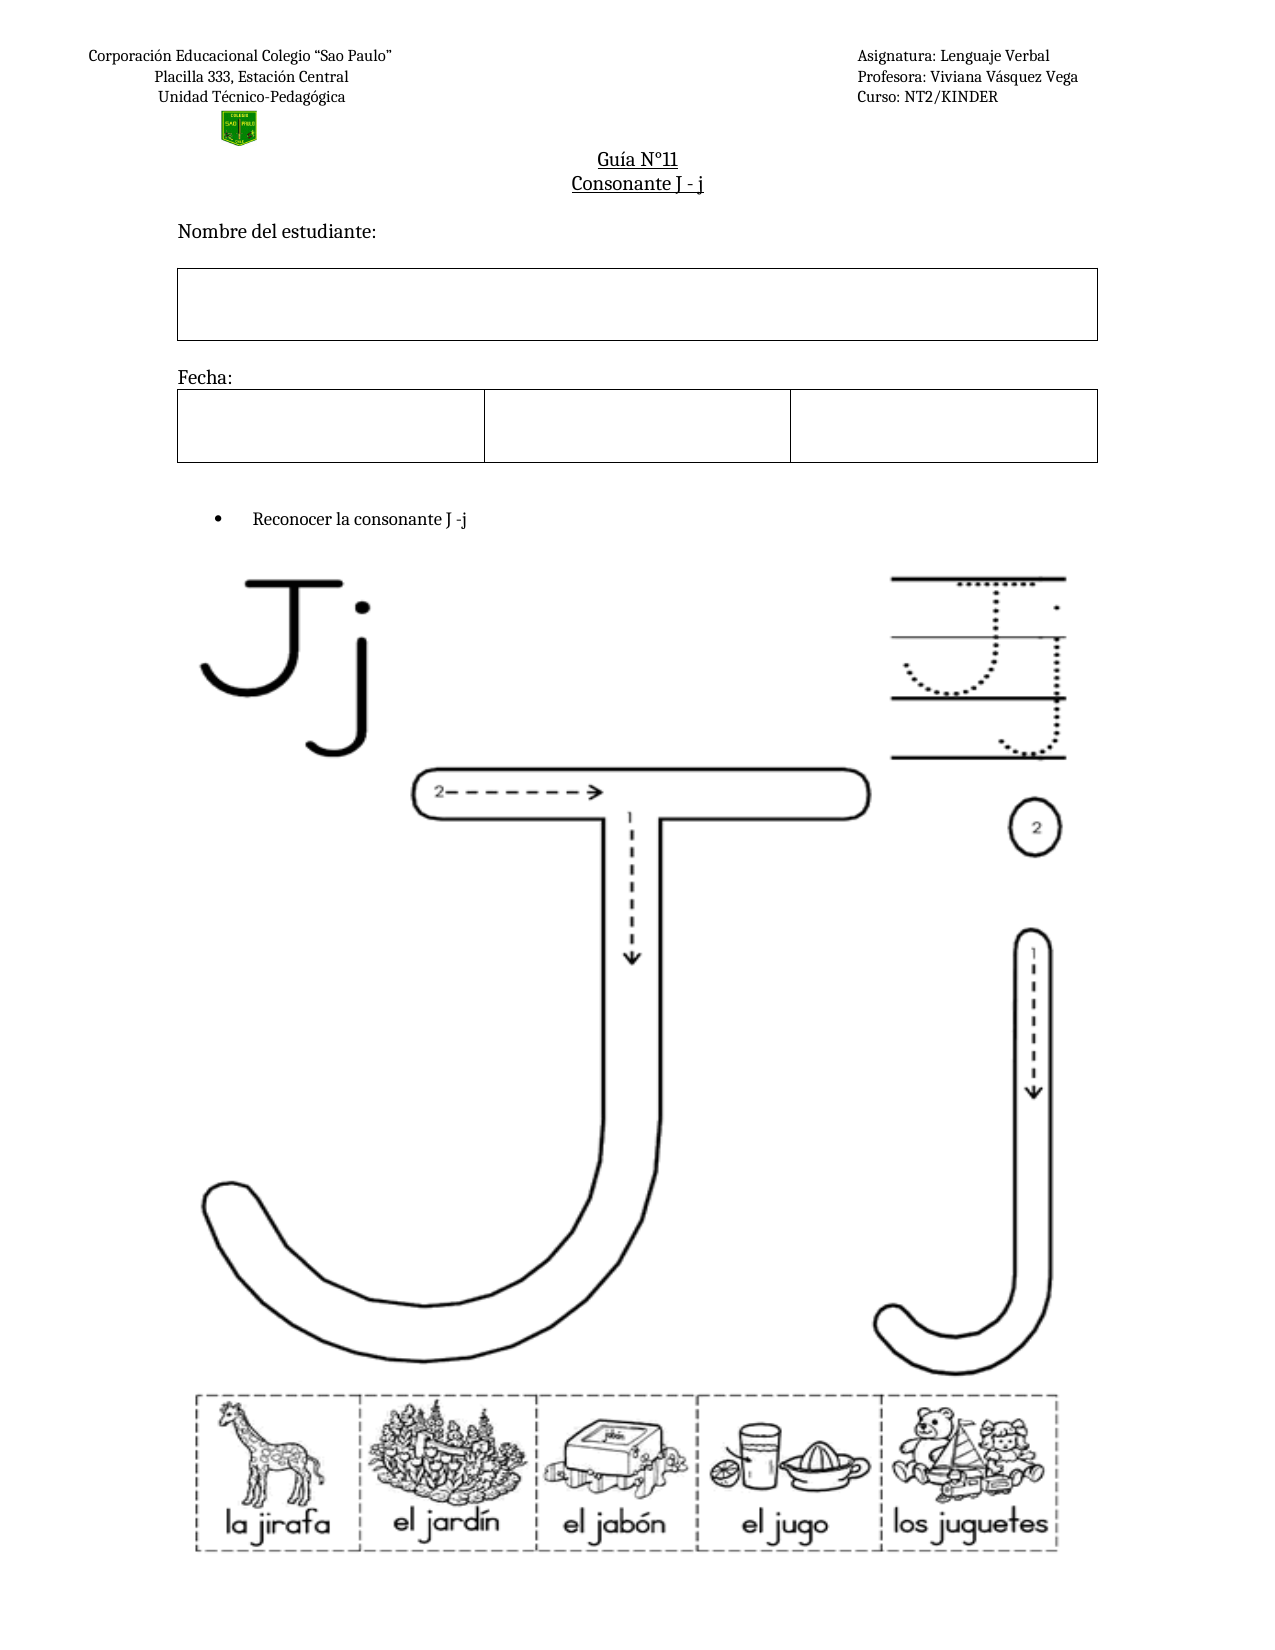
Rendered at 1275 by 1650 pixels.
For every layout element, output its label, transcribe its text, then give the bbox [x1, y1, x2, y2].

table_header [485, 390, 790, 462]
picture [150, 539, 1120, 1574]
table_header [178, 269, 1097, 340]
text Fecha: [177, 365, 1098, 389]
text Consonante J - j [177, 172, 1098, 196]
table_header [791, 390, 1097, 462]
list Reconocer la consonante J -j [215, 509, 1098, 530]
picture [221, 110, 257, 146]
text Nombre del estudiante: [177, 219, 1098, 243]
text Guía N°11 [177, 148, 1098, 172]
table_header [178, 390, 484, 462]
